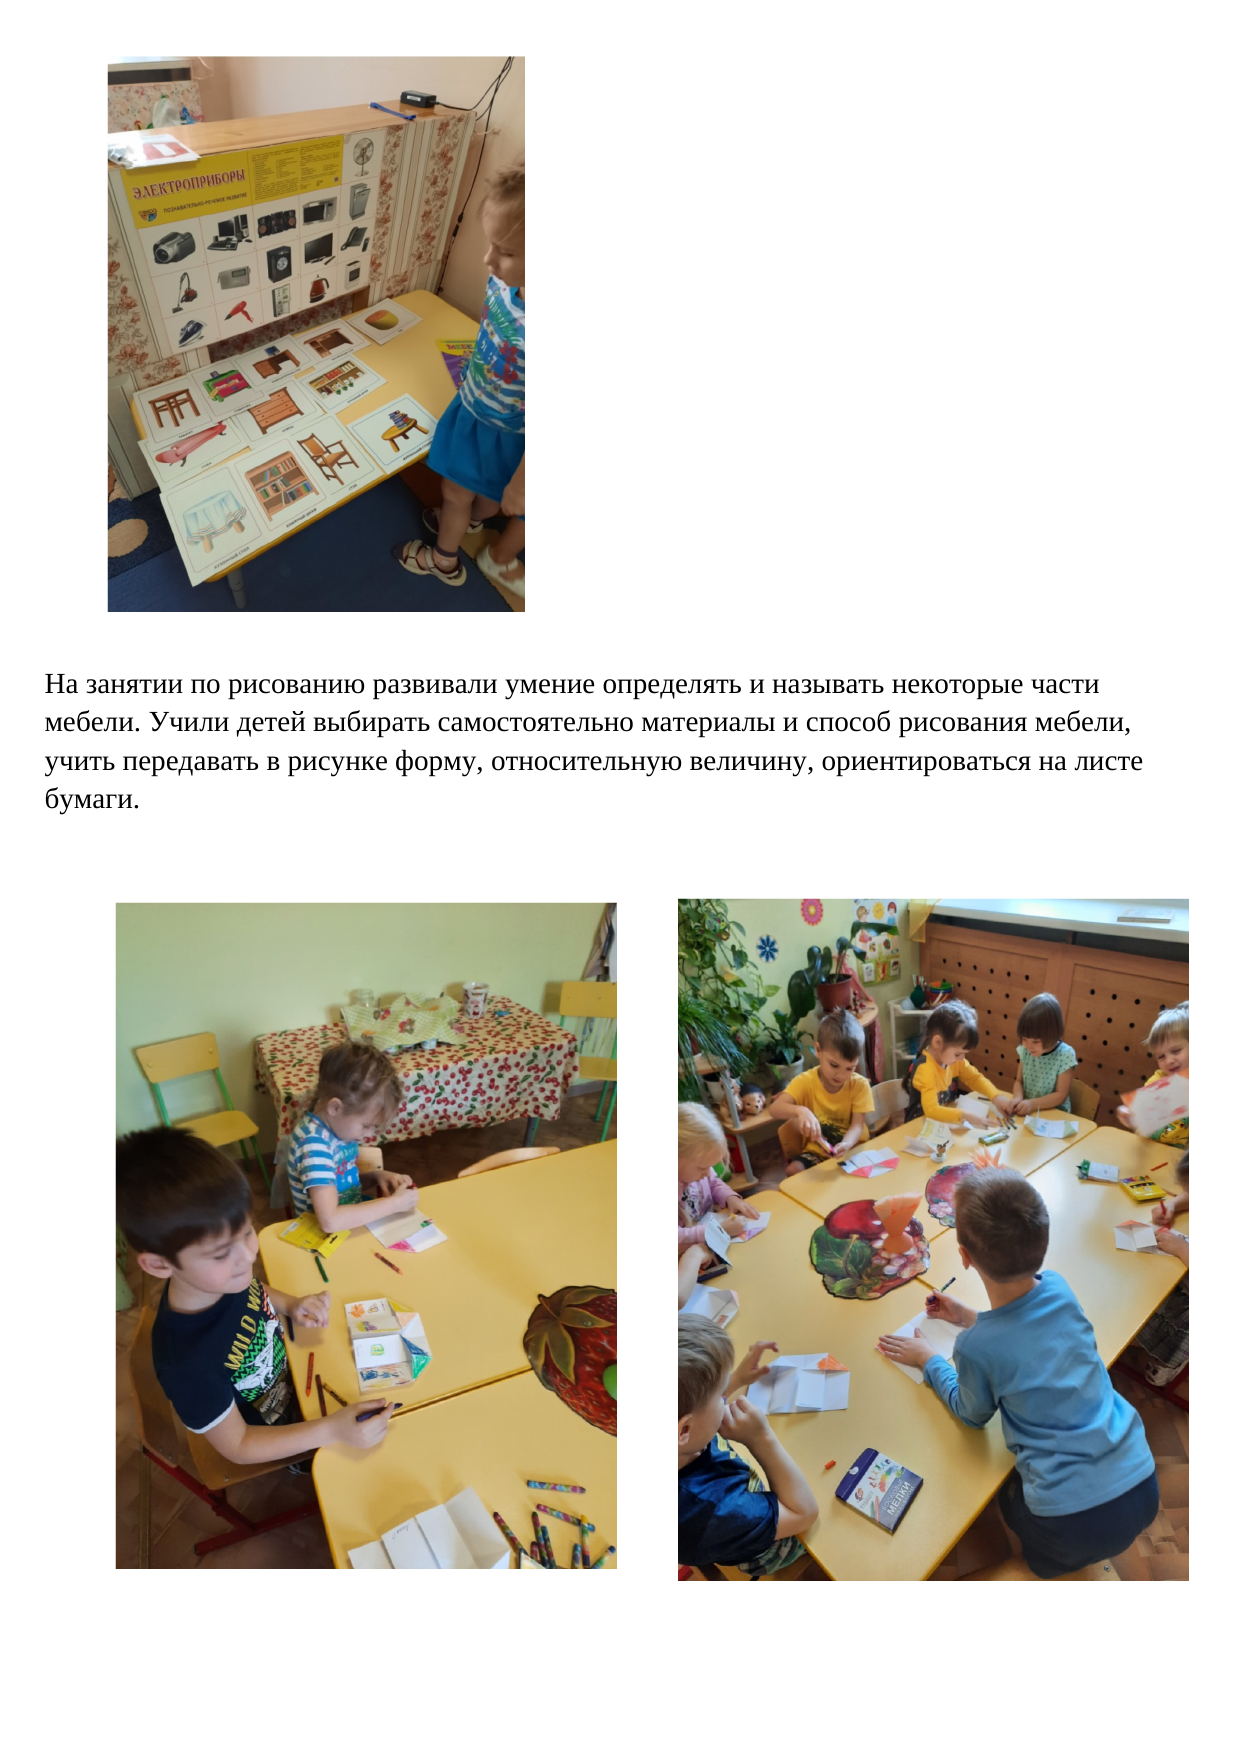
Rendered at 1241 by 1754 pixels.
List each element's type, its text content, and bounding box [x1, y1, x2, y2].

text На занятии по рисованию развивали умение определять и называть некоторые части мебели. Учили детей выбирать самостоятельно материалы и способ рисования мебели, учить передавать в рисунке форму, относительную величину, ориентироваться на листе бумаги. [44, 666, 1196, 815]
picture [108, 57, 525, 611]
picture [116, 903, 617, 1568]
picture [678, 899, 1189, 1581]
